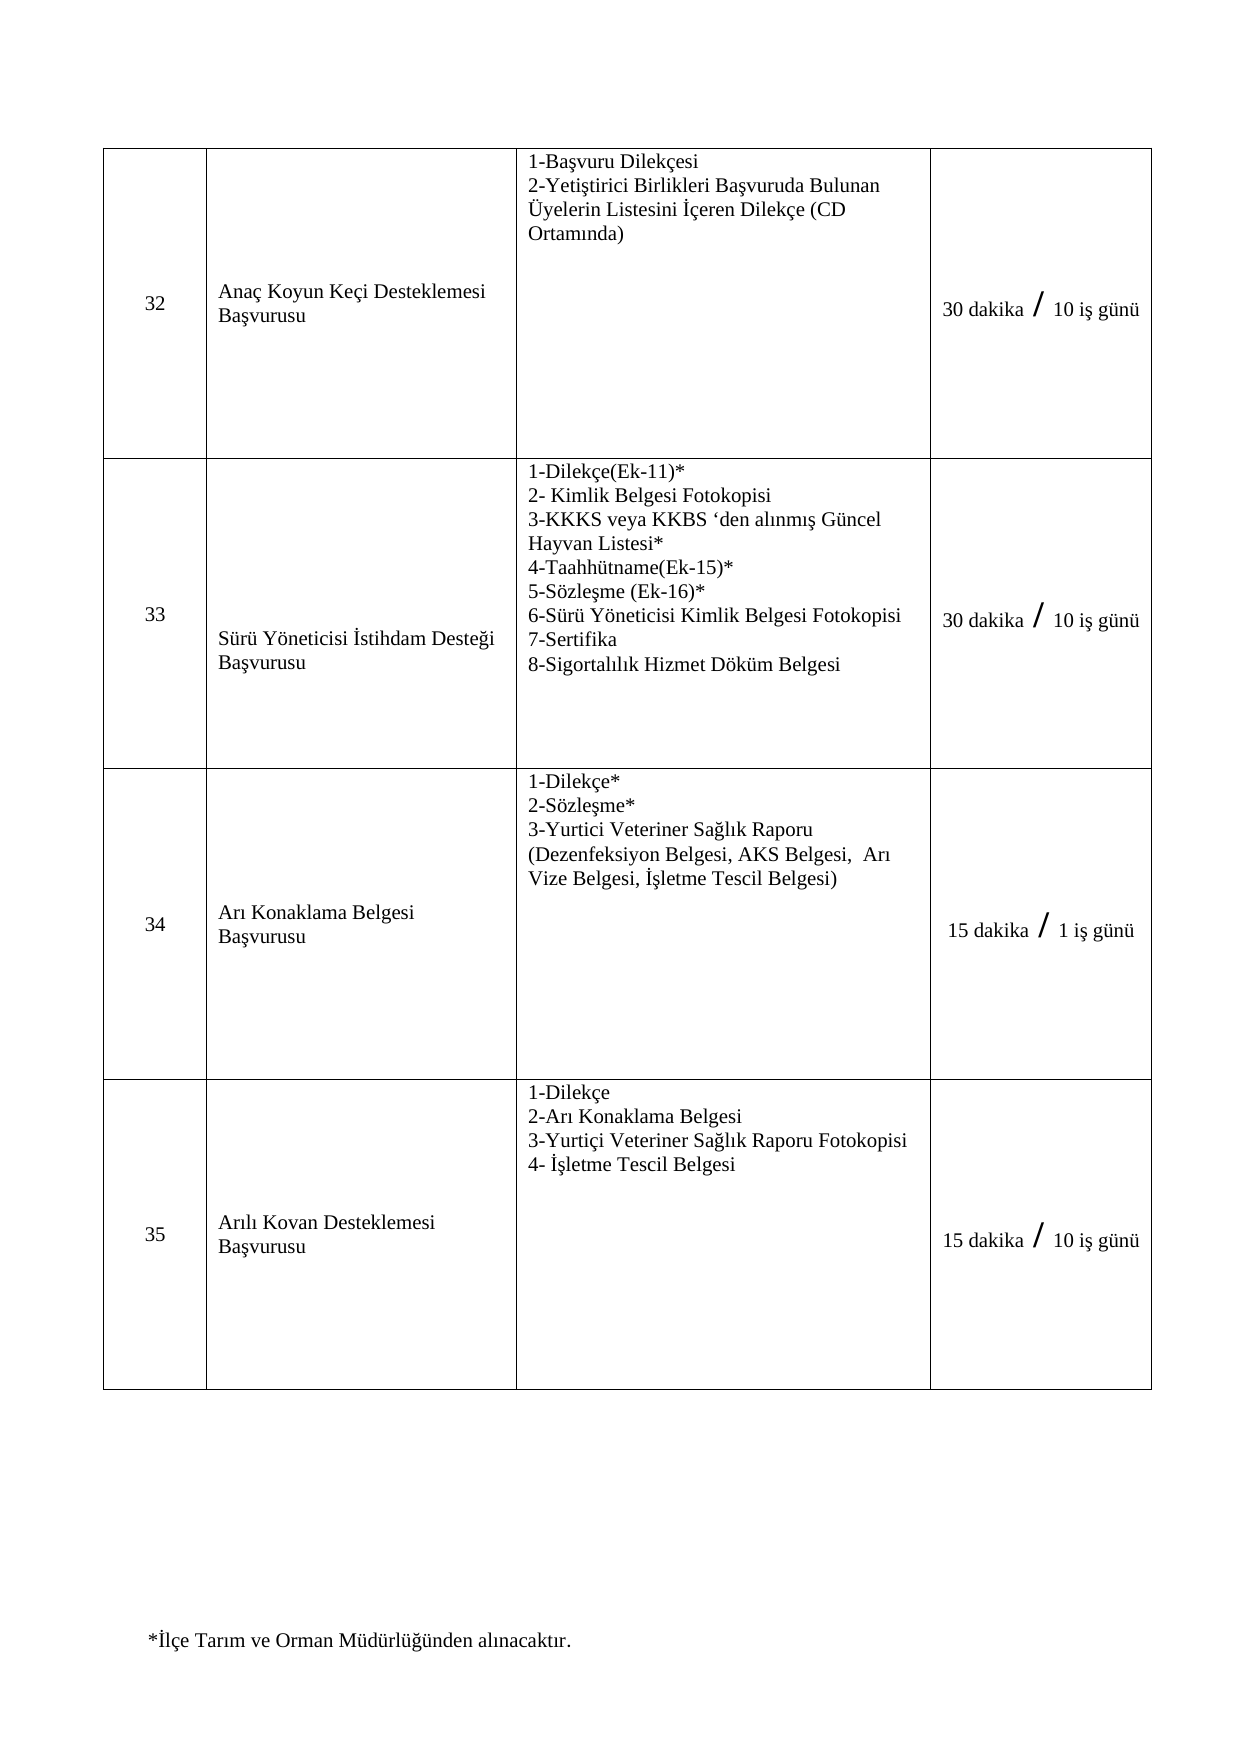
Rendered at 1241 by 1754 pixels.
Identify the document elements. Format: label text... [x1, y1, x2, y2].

table_cell Arı Konaklama Belgesi Başvurusu [207, 769, 516, 1078]
table_cell 1-Dilekçe* 2-Sözleşme* 3-Yurtici Veteriner Sağlık Raporu (Dezenfeksiyon Belgesi, AKS Belgesi, Arı Vize Belgesi, İşletme Tescil Belgesi) [517, 769, 930, 1078]
table_cell Sürü Yöneticisi İstihdam Desteği Başvurusu [207, 459, 516, 768]
table_cell 1-Dilekçe(Ek-11)* 2- Kimlik Belgesi Fotokopisi 3-KKKS veya KKBS ‘den alınmış Güncel Hayvan Listesi* 4-Taahhütname(Ek-15)* 5-Sözleşme (Ek-16)* 6-Sürü Yöneticisi Kimlik Belgesi Fotokopisi 7-Sertifika 8-Sigortalılık Hizmet Döküm Belgesi [517, 459, 930, 768]
table_cell 15 dakika / 10 iş günü [931, 1080, 1151, 1389]
table_cell 30 dakika / 10 iş günü [931, 149, 1151, 458]
table_cell 32 [104, 149, 206, 458]
table_cell 1-Dilekçe 2-Arı Konaklama Belgesi 3-Yurtiçi Veteriner Sağlık Raporu Fotokopisi 4- İşletme Tescil Belgesi [517, 1080, 930, 1389]
table_cell 15 dakika / 1 iş günü [931, 769, 1151, 1078]
table_cell 33 [104, 459, 206, 768]
table_cell Anaç Koyun Keçi Desteklemesi Başvurusu [207, 149, 516, 458]
table_cell Arılı Kovan Desteklemesi Başvurusu [207, 1080, 516, 1389]
table_cell 1-Başvuru Dilekçesi 2-Yetiştirici Birlikleri Başvuruda Bulunan Üyelerin Listesini İçeren Dilekçe (CD Ortamında) [517, 149, 930, 458]
table_cell 35 [104, 1080, 206, 1389]
table_cell 30 dakika / 10 iş günü [931, 459, 1151, 768]
table_cell 34 [104, 769, 206, 1078]
